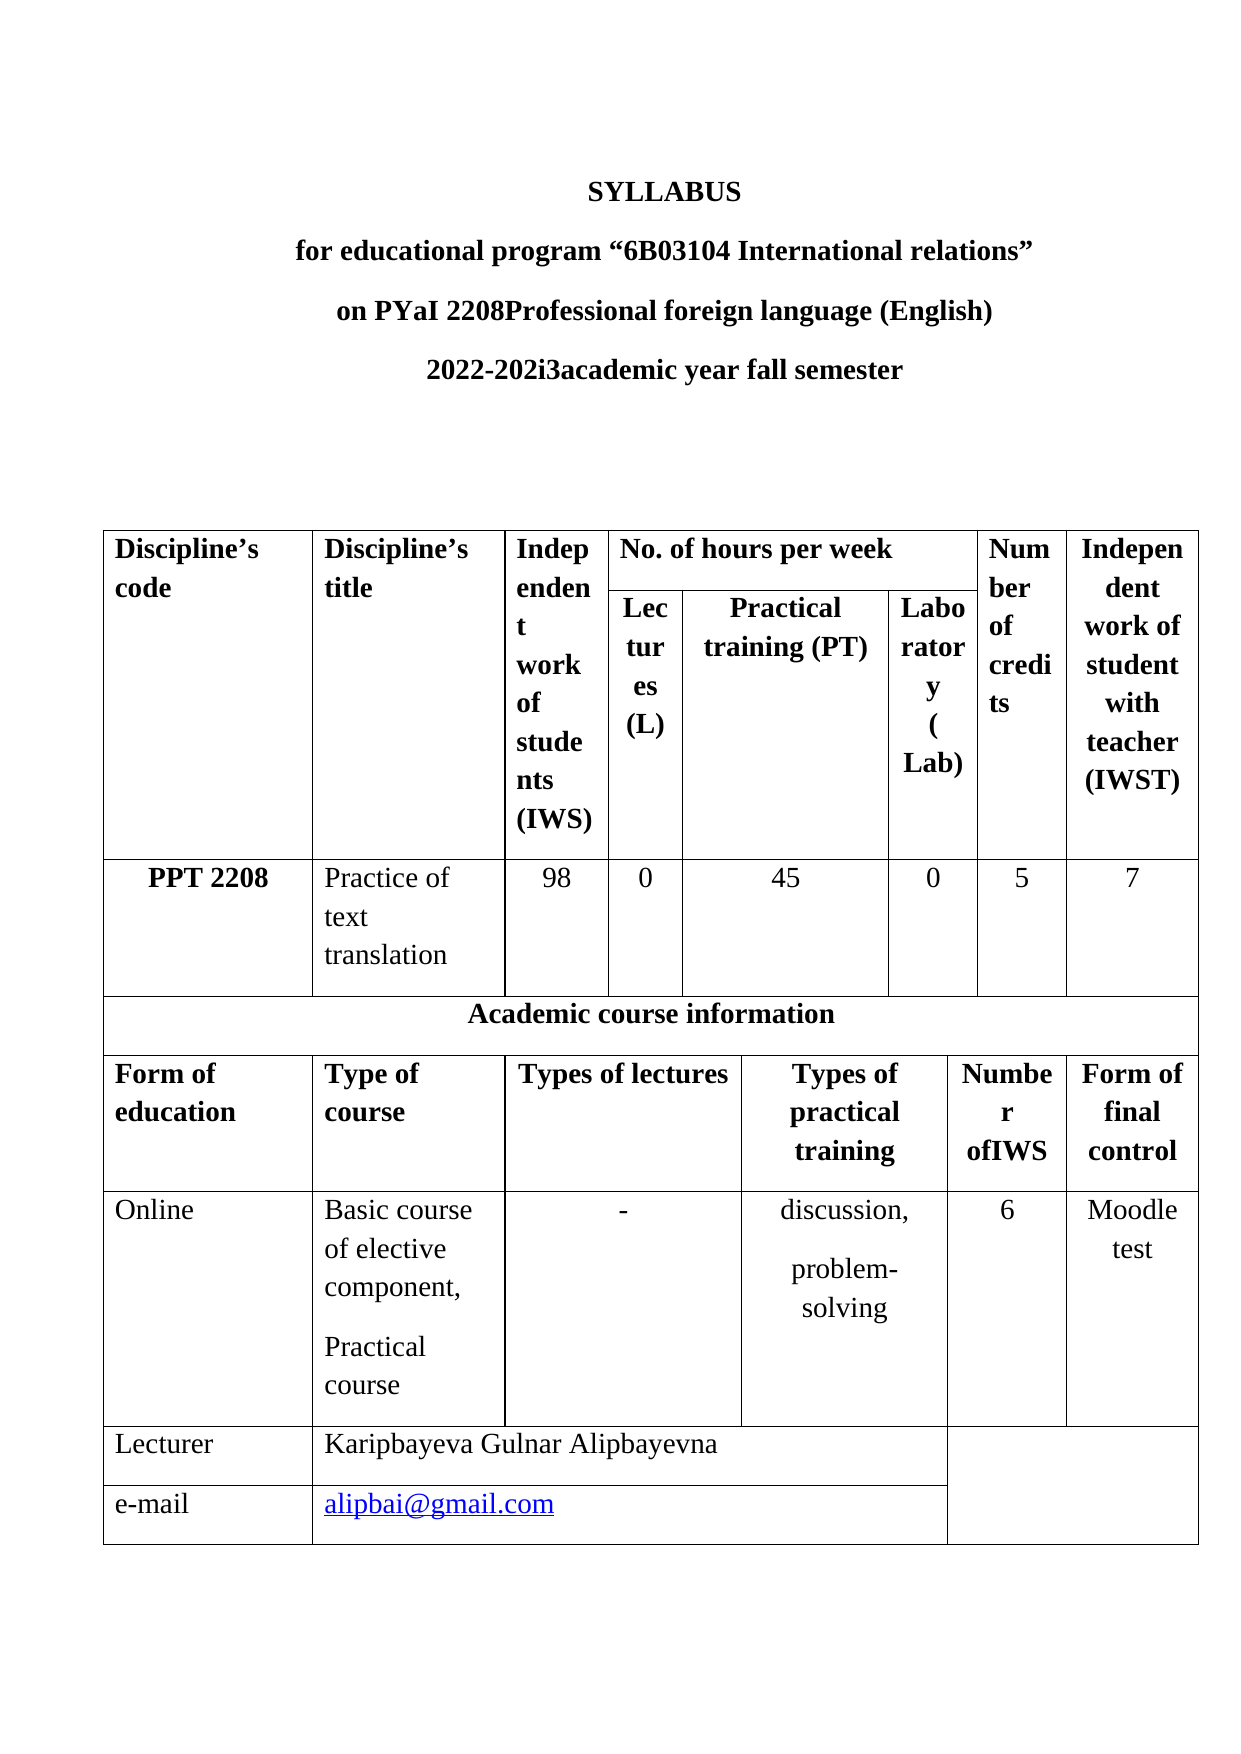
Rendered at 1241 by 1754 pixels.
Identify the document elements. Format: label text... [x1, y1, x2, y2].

table_cell [948, 1427, 1198, 1544]
table_header Discipline’s title [313, 531, 504, 859]
text 2022-202і3academic year fall semester [177, 352, 1152, 386]
table_cell Karipbayeva Gulnar Alipbayevna [313, 1427, 947, 1485]
table_cell Basic course of elective component, Practical course [313, 1192, 504, 1426]
table_cell Practical training (PT) [683, 591, 888, 859]
table_header Number of credits [978, 531, 1066, 859]
table_cell e-mail [104, 1486, 312, 1544]
table_cell 5 [978, 860, 1066, 996]
text for educational program “6B03104 International relations” [177, 233, 1152, 267]
table_cell PPT 2208 [104, 860, 312, 996]
table_cell 7 [1067, 860, 1198, 996]
table_cell - [506, 1192, 741, 1426]
table_cell Types of practical training [742, 1056, 947, 1191]
table_cell Moodle test [1067, 1192, 1198, 1426]
table_cell Lecturer [104, 1427, 312, 1485]
table_cell 6 [948, 1192, 1066, 1426]
table_header No. of hours per week [609, 531, 977, 589]
table_cell Practice of text translation [313, 860, 504, 996]
table_cell Academic course information [104, 997, 1198, 1055]
table_cell Lectures (L) [609, 591, 682, 859]
text SYLLABUS [177, 174, 1152, 207]
table_cell Type of course [313, 1056, 504, 1191]
table_cell Online [104, 1192, 312, 1426]
table_cell 0 [609, 860, 682, 996]
table_cell 98 [506, 860, 608, 996]
table_header Independent work of student with teacher (IWST) [1067, 531, 1198, 859]
table_cell alipbai@gmail.com [313, 1486, 947, 1544]
text on PYaI 2208Professional foreign language (English) [177, 293, 1152, 326]
table_header Discipline’s code [104, 531, 312, 859]
table_cell Laboratory (Lab) [889, 591, 977, 859]
table_cell 45 [683, 860, 888, 996]
table_cell Types of lectures [506, 1056, 741, 1191]
table_header Independent work of students (IWS) [506, 531, 608, 859]
table_cell Number ofIWS [948, 1056, 1066, 1191]
table_cell discussion, problem-solving [742, 1192, 947, 1426]
table_cell 0 [889, 860, 977, 996]
table_cell Form of final control [1067, 1056, 1198, 1191]
table_cell Form of education [104, 1056, 312, 1191]
